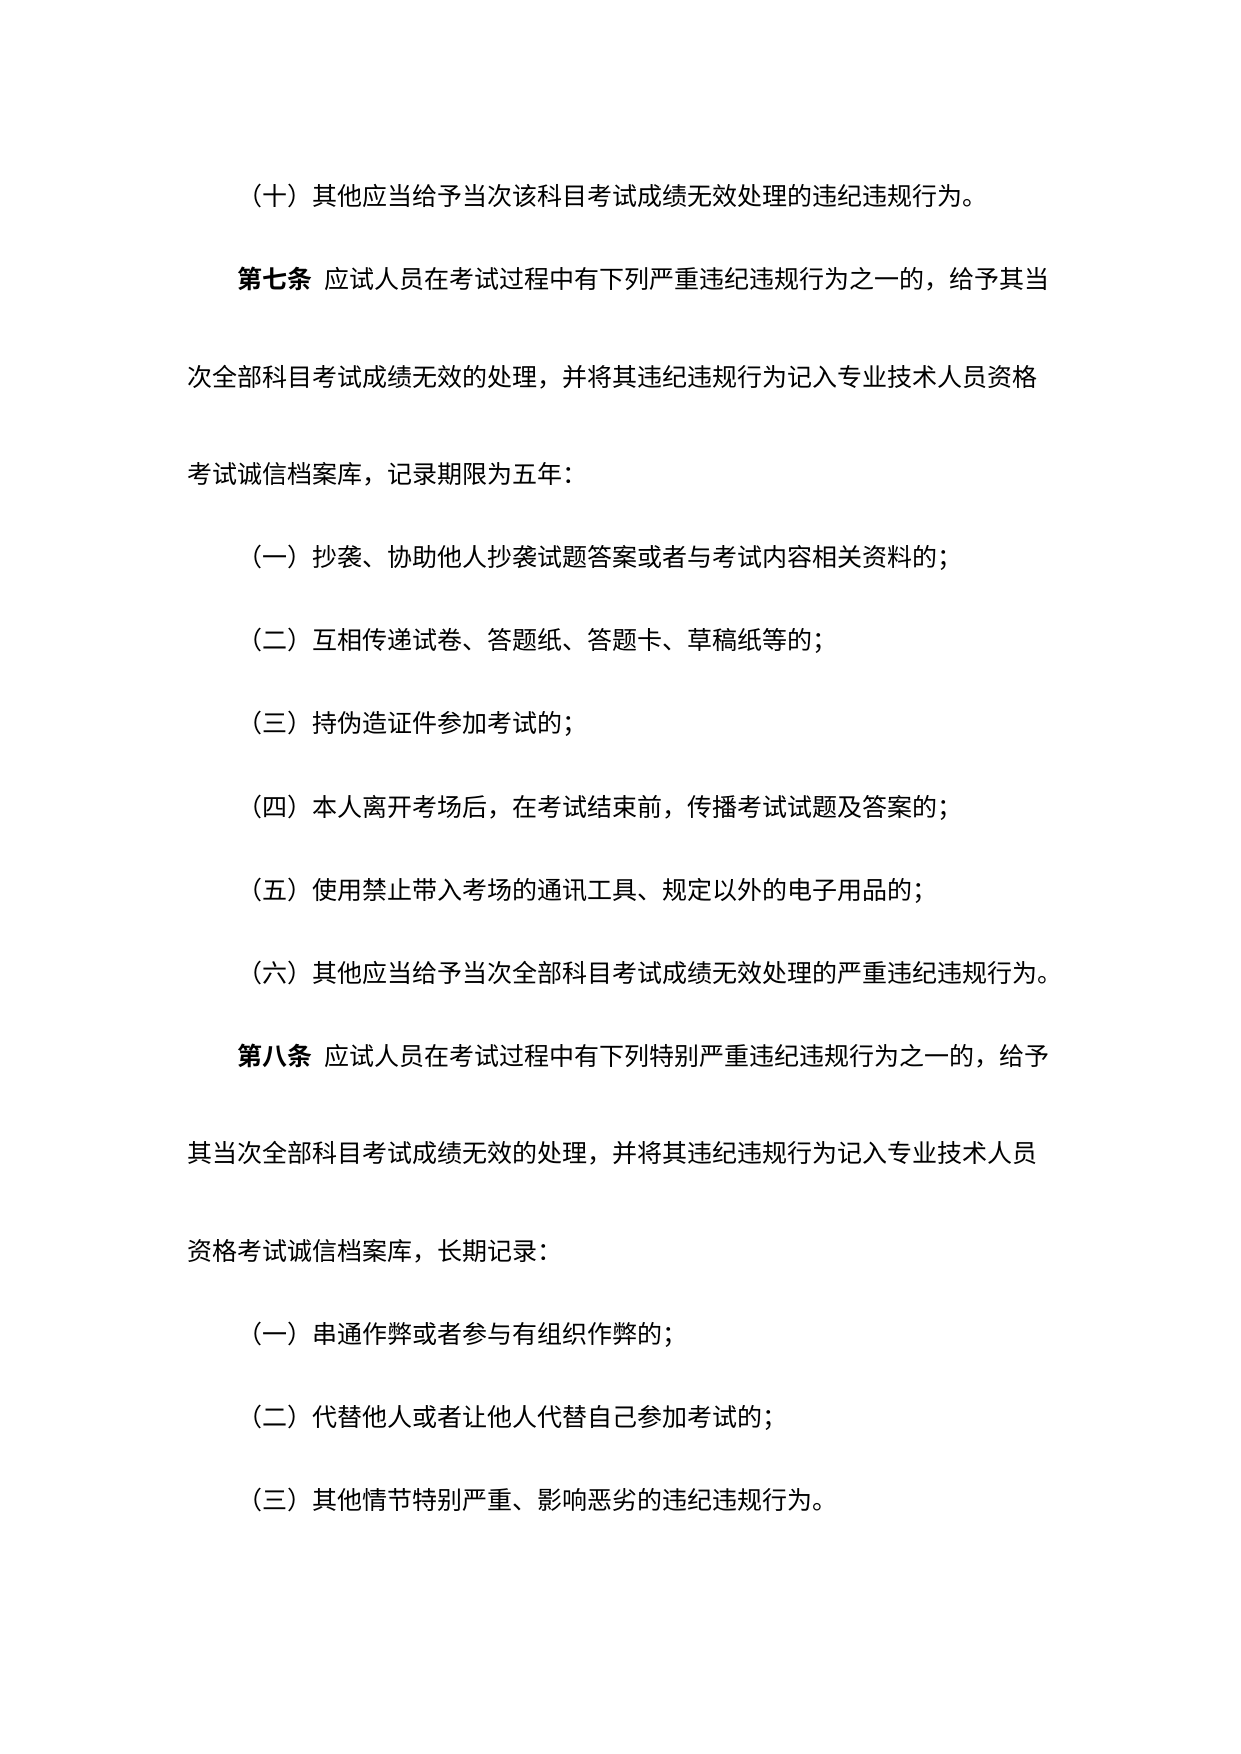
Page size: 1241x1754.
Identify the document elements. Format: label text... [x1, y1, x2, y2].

text （二）代替他人或者让他人代替自己参加考试的； [187, 1383, 1053, 1448]
text （四）本人离开考场后，在考试结束前，传播考试试题及答案的； [187, 773, 1053, 838]
text （一）抄袭、协助他人抄袭试题答案或者与考试内容相关资料的； [187, 523, 1053, 588]
text （三）其他情节特别严重、影响恶劣的违纪违规行为。 [187, 1466, 1053, 1531]
text （二）互相传递试卷、答题纸、答题卡、草稿纸等的； [187, 606, 1053, 671]
text 第七条 应试人员在考试过程中有下列严重违纪违规行为之一的，给予其当次全部科目考试成绩无效的处理，并将其违纪违规行为记入专业技术人员资格考试诚信档案库，记录期限为五年： [187, 245, 1053, 505]
text （五）使用禁止带入考场的通讯工具、规定以外的电子用品的； [187, 856, 1053, 921]
text （三）持伪造证件参加考试的； [187, 689, 1053, 754]
text （十）其他应当给予当次该科目考试成绩无效处理的违纪违规行为。 [187, 162, 1053, 227]
text 第八条 应试人员在考试过程中有下列特别严重违纪违规行为之一的，给予其当次全部科目考试成绩无效的处理，并将其违纪违规行为记入专业技术人员资格考试诚信档案库，长期记录： [187, 1022, 1053, 1282]
text （一）串通作弊或者参与有组织作弊的； [187, 1300, 1053, 1365]
text （六）其他应当给予当次全部科目考试成绩无效处理的严重违纪违规行为。 [187, 939, 1053, 1004]
